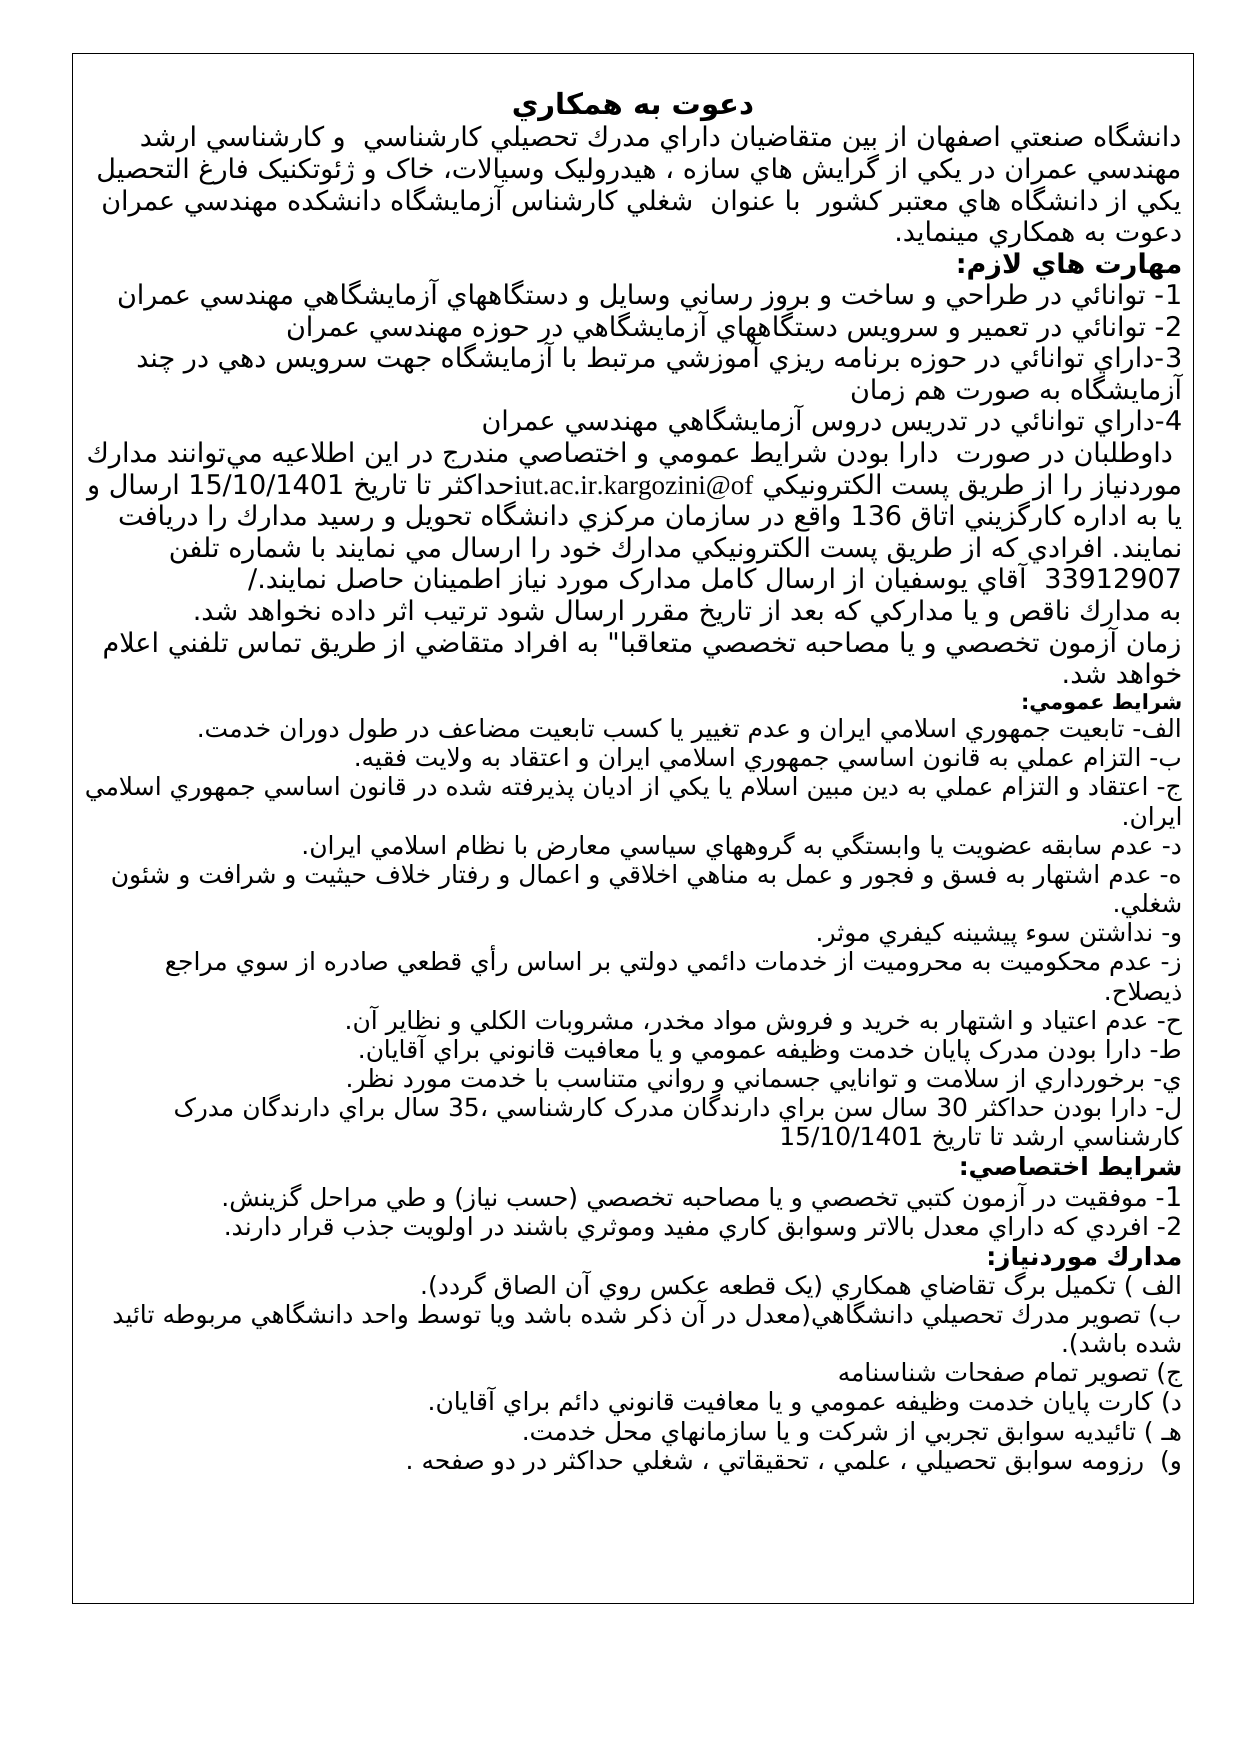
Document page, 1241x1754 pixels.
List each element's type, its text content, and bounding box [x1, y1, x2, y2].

table_header دعوت به همكاري دانشگاه صنعتي اصفهان از بين متقاضيان داراي مدرك تحصيلي کارشناسي و كارشناسي ارشد مهندسي عمران در يكي از گرايش هاي سازه ، هيدروليک وسيالات، خاک و ژئوتکنيک فارغ التحصيل يکي از دانشگاه هاي معتبر کشور با عنوان شغلي كارشناس آزمايشگاه دانشكده مهندسي عمران دعوت به همكاري مينمايد. مهارت هاي لازم: 1- توانائي در طراحي و ساخت و بروز رساني وسايل و دستگاههاي آزمايشگاهي مهندسي عمران 2- توانائي در تعمير و سرويس دستگاههاي آزمايشگاهي در حوزه مهندسي عمران 3-داراي توانائي در حوزه برنامه ريزي آموزشي مرتبط با آزمايشگاه جهت سرويس دهي در چند آزمايشگاه به صورت هم زمان 4-داراي توانائي در تدريس دروس آزمايشگاهي مهندسي عمران داوطلبان در صورت دارا بودن شرايط عمومي و اختصاصي مندرج در اين اطلاعيه مي‌توانند مدارك موردنياز را از طريق پست الكترونيكي iut.ac.ir.kargozini@ofحداكثر تا تاريخ 15/10/1401 ارسال و يا به اداره كارگزيني اتاق 136 واقع در سازمان مركزي دانشگاه تحويل و رسيد مدارك را دريافت نمايند. افرادي كه از طريق پست الكترونيكي مدارك خود را ارسال مي نمايند با شماره تلفن33912907 آقاي يوسفيان از ارسال کامل مدارک مورد نياز اطمينان حاصل نمايند./ به مدارك ناقص و يا مداركي كه بعد از تاريخ مقرر ارسال شود ترتيب اثر داده نخواهد شد. زمان آزمون تخصصي و يا مصاحبه تخصصي متعاقبا" به افراد متقاضي از طريق تماس تلفني اعلام خواهد شد. شرايط عمومي: الف- تابعيت جمهوري اسلامي ايران و عدم تغيير يا کسب تابعيت مضاعف در طول دوران خدمت. ب- التزام عملي به قانون اساسي جمهوري اسلامي ايران و اعتقاد به ولايت فقيه. ج- اعتقاد و التزام عملي به دين مبين اسلام يا يکي از اديان پذيرفته شده در قانون اساسي جمهوري اسلامي ايران. د- عدم سابقه عضويت يا وابستگي به گروههاي سياسي معارض با نظام اسلامي ايران. ه- عدم اشتهار به فسق و فجور و عمل به مناهي اخلاقي و اعمال و رفتار خلاف حيثيت و شرافت و شئون شغلي. و- نداشتن سوء پيشينه کيفري موثر. ز- عدم محکوميت به محروميت از خدمات دائمي دولتي بر اساس رأي قطعي صادره از سوي مراجع ذيصلاح. ح- عدم اعتياد و اشتهار به خريد و فروش مواد مخدر، مشروبات الکلي و نظاير آن. ط- دارا بودن مدرک پايان خدمت وظيفه عمومي و يا معافيت قانوني براي آقايان. ي- برخورداري از سلامت و توانايي جسماني و رواني متناسب با خدمت مورد نظر. ل- دارا بودن حداکثر 30 سال سن براي دارندگان مدرک کارشناسي ،35 سال براي دارندگان مدرک کارشناسي ارشد تا تاريخ 15/10/1401 شرايط اختصاصي: 1- موفقيت در آزمون كتبي تخصصي و يا مصاحبه تخصصي (حسب نياز) و طي مراحل گزينش. 2- افردي که داراي معدل بالاتر وسوابق کاري مفيد وموثري باشند در اولويت جذب قرار دارند. مدارك موردنياز: الف ) تكميل برگ تقاضاي همكاري (يک قطعه عکس روي آن الصاق گردد). ب) تصوير مدرك تحصيلي دانشگاهي(معدل در آن ذكر شده باشد ويا توسط واحد دانشگاهي مربوطه تائيد شده باشد). ج) تصوير تمام صفحات شناسنامه د) کارت پايان خدمت وظيفه عمومي و يا معافيت قانوني دائم براي آقايان. هـ ) تائيديه سوابق تجربي از شركت و يا سازمانهاي محل خدمت. و) رزومه سوابق تحصيلي ، علمي ، تحقيقاتي ، شغلي حداكثر در دو صفحه . [73, 54, 1193, 1602]
